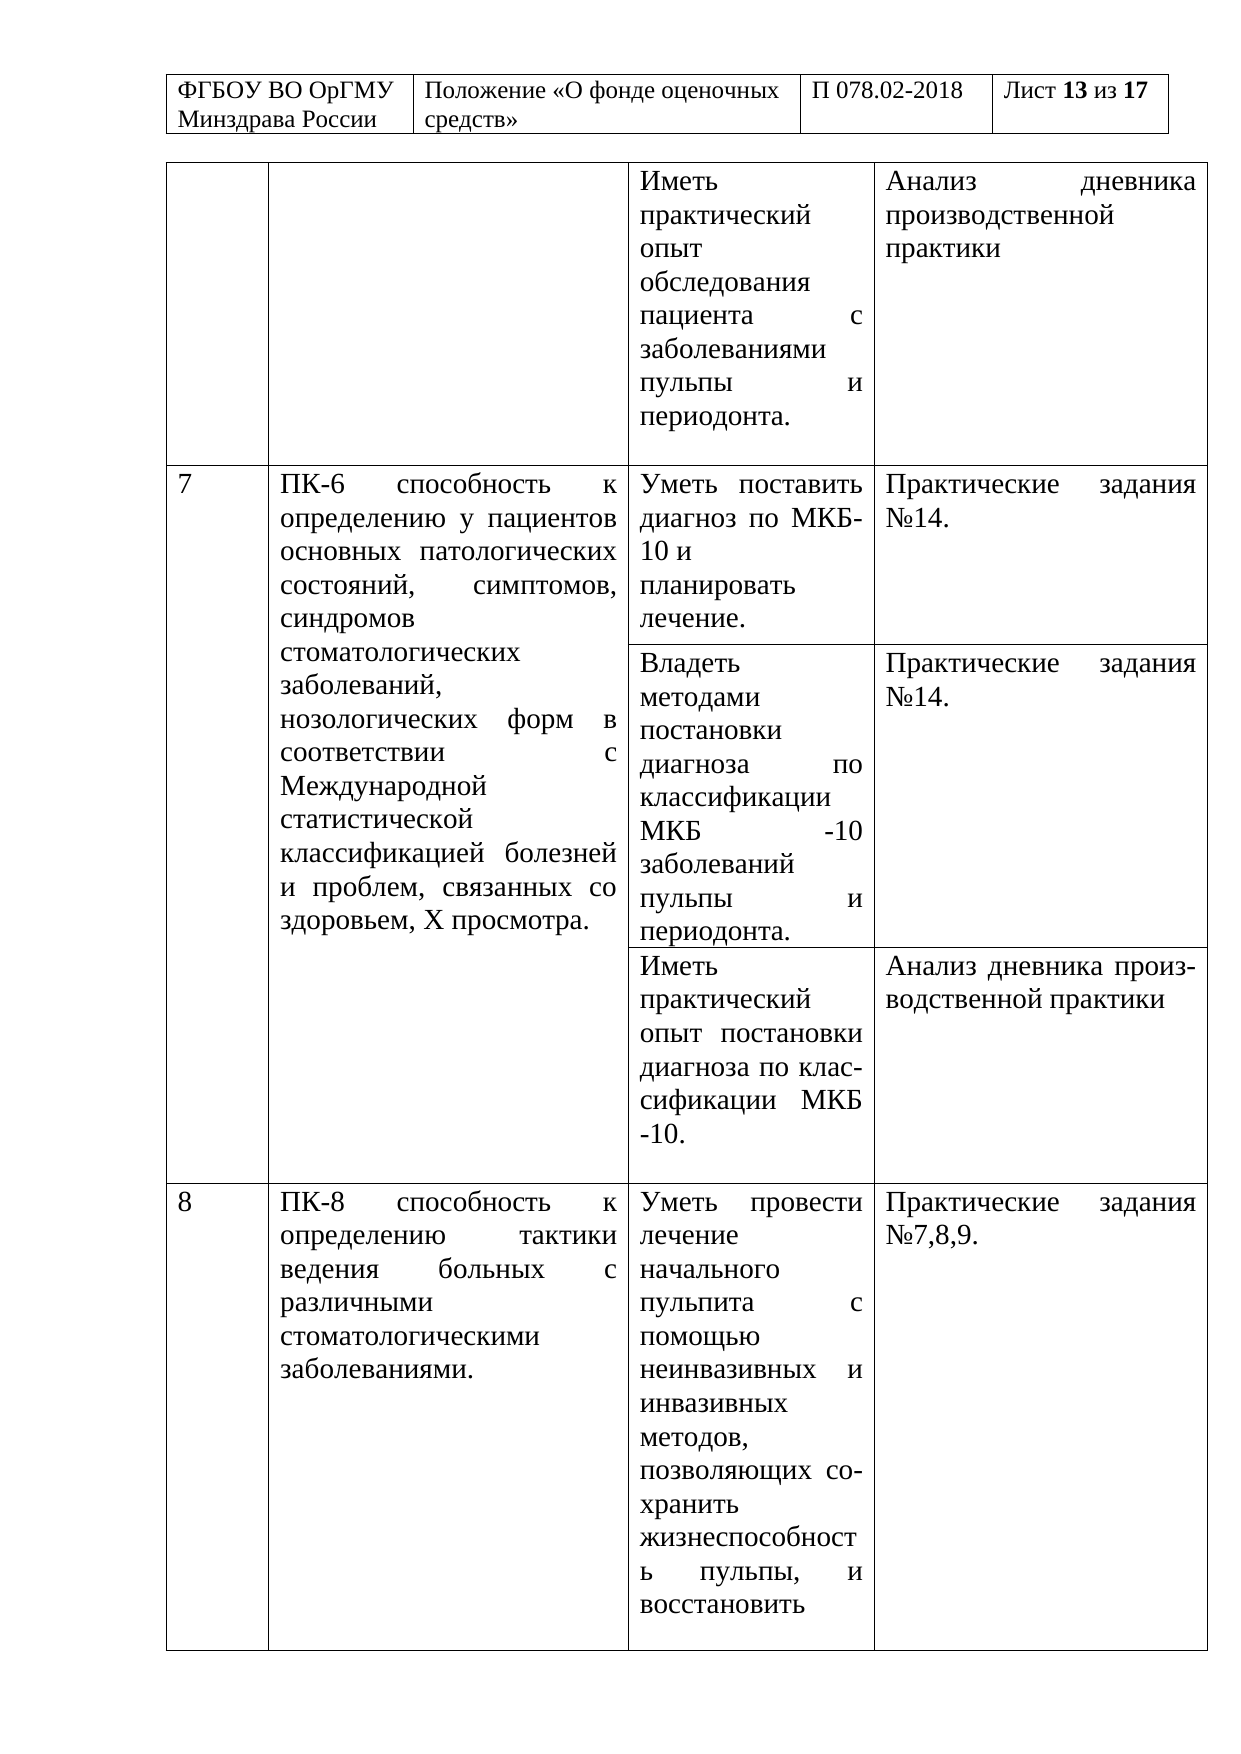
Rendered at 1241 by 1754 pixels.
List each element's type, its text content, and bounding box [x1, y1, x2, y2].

table_cell 8 [167, 1184, 268, 1649]
table_cell 7 [167, 466, 268, 1183]
table_cell Уметь поставить диагноз по МКБ-10 и планировать лечение. [629, 466, 874, 644]
table_cell Анализ дневника производственной практики [875, 163, 1207, 465]
table_cell Анализ дневника произ-водственной практики [875, 948, 1207, 1183]
table_cell Практические задания №14. [875, 645, 1207, 947]
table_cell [269, 1184, 628, 1649]
table_cell Владеть методами постановки диагноза по классификации МКБ -10 заболеваний пульпы и периодонта. [629, 645, 874, 947]
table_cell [875, 1184, 1207, 1649]
table_cell Иметь практический опыт обследования пациента с заболеваниями пульпы и периодонта. [629, 163, 874, 465]
table_cell Практические задания №14. [875, 466, 1207, 644]
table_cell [629, 1184, 874, 1649]
table_cell ПК-6 способность к определению у пациентов основных патологических состояний, симптомов, синдромов стоматологических заболеваний, нозологических форм в соответствии с Международной статистической классификацией болезней и проблем, связанных со здоровьем, X просмотра. [269, 466, 628, 1183]
table_cell Иметь практический опыт постановки диагноза по клас-сификации МКБ -10. [629, 948, 874, 1183]
